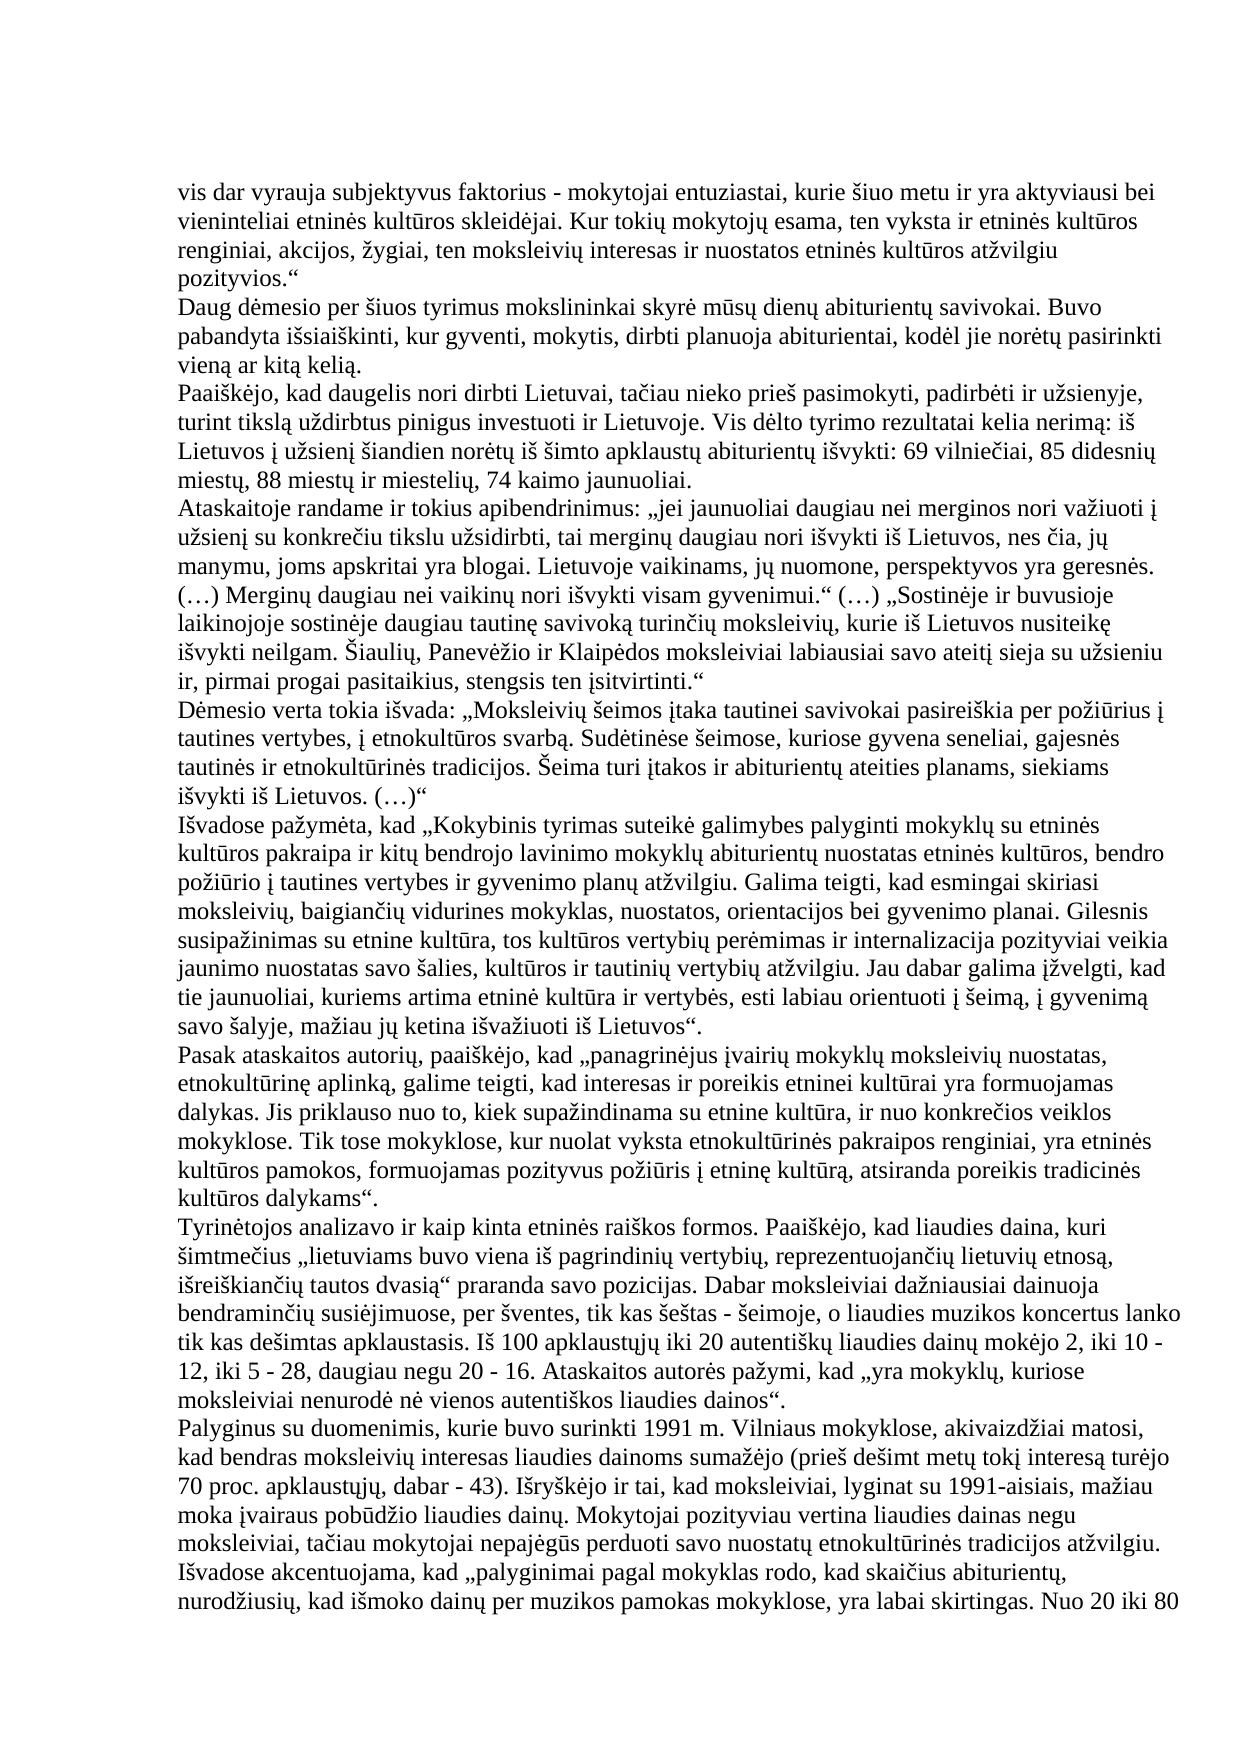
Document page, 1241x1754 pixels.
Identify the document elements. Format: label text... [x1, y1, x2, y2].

text Tyrinėtojos analizavo ir kaip kinta etninės raiškos formos. Paaiškėjo, kad liaudies daina, kuri šimtmečius „lietuviams buvo viena iš pagrindinių vertybių, reprezentuojančių lietuvių etnosą, išreiškiančių tautos dvasią“ praranda savo pozicijas. Dabar moksleiviai dažniausiai dainuoja bendraminčių susiėjimuose, per šventes, tik kas šeštas - šeimoje, o liaudies muzikos koncertus lanko tik kas dešimtas apklaustasis. Iš 100 apklaustųjų iki 20 autentiškų liaudies dainų mokėjo 2, iki 10 - 12, iki 5 - 28, daugiau negu 20 - 16. Ataskaitos autorės pažymi, kad „yra mokyklų, kuriose moksleiviai nenurodė nė vienos autentiškos liaudies dainos“. [177, 1212, 1181, 1413]
text Išvadose pažymėta, kad „Kokybinis tyrimas suteikė galimybes palyginti mokyklų su etninės kultūros pakraipa ir kitų bendrojo lavinimo mokyklų abiturientų nuostatas etninės kultūros, bendro požiūrio į tautines vertybes ir gyvenimo planų atžvilgiu. Galima teigti, kad esmingai skiriasi moksleivių, baigiančių vidurines mokyklas, nuostatos, orientacijos bei gyvenimo planai. Gilesnis susipažinimas su etnine kultūra, tos kultūros vertybių perėmimas ir internalizacija pozityviai veikia jaunimo nuostatas savo šalies, kultūros ir tautinių vertybių atžvilgiu. Jau dabar galima įžvelgti, kad tie jaunuoliai, kuriems artima etninė kultūra ir vertybės, esti labiau orientuoti į šeimą, į gyvenimą savo šalyje, mažiau jų ketina išvažiuoti iš Lietuvos“. [177, 810, 1181, 1040]
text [177, 177, 1181, 292]
text Paaiškėjo, kad daugelis nori dirbti Lietuvai, tačiau nieko prieš pasimokyti, padirbėti ir užsienyje, turint tikslą uždirbtus pinigus investuoti ir Lietuvoje. Vis dėlto tyrimo rezultatai kelia nerimą: iš Lietuvos į užsienį šiandien norėtų iš šimto apklaustų abiturientų išvykti: 69 vilniečiai, 85 didesnių miestų, 88 miestų ir miestelių, 74 kaimo jaunuoliai. [177, 378, 1181, 493]
text Pasak ataskaitos autorių, paaiškėjo, kad „panagrinėjus įvairių mokyklų moksleivių nuostatas, etnokultūrinę aplinką, galime teigti, kad interesas ir poreikis etninei kultūrai yra formuojamas dalykas. Jis priklauso nuo to, kiek supažindinama su etnine kultūra, ir nuo konkrečios veiklos mokyklose. Tik tose mokyklose, kur nuolat vyksta etnokultūrinės pakraipos renginiai, yra etninės kultūros pamokos, formuojamas pozityvus požiūris į etninę kultūrą, atsiranda poreikis tradicinės kultūros dalykams“. [177, 1040, 1181, 1212]
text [177, 1557, 1181, 1615]
text Daug dėmesio per šiuos tyrimus mokslininkai skyrė mūsų dienų abiturientų savivokai. Buvo pabandyta išsiaiškinti, kur gyventi, mokytis, dirbti planuoja abiturientai, kodėl jie norėtų pasirinkti vieną ar kitą kelią. [177, 292, 1181, 378]
text Dėmesio verta tokia išvada: „Moksleivių šeimos įtaka tautinei savivokai pasireiškia per požiūrius į tautines vertybes, į etnokultūros svarbą. Sudėtinėse šeimose, kuriose gyvena seneliai, gajesnės tautinės ir etnokultūrinės tradicijos. Šeima turi įtakos ir abiturientų ateities planams, siekiams išvykti iš Lietuvos. (…)“ [177, 695, 1181, 810]
text Ataskaitoje randame ir tokius apibendrinimus: „jei jaunuoliai daugiau nei merginos nori važiuoti į užsienį su konkrečiu tikslu užsidirbti, tai merginų daugiau nori išvykti iš Lietuvos, nes čia, jų manymu, joms apskritai yra blogai. Lietuvoje vaikinams, jų nuomone, perspektyvos yra geresnės. (…) Merginų daugiau nei vaikinų nori išvykti visam gyvenimui.“ (…) „Sostinėje ir buvusioje laikinojoje sostinėje daugiau tautinę savivoką turinčių moksleivių, kurie iš Lietuvos nusiteikę išvykti neilgam. Šiaulių, Panevėžio ir Klaipėdos moksleiviai labiausiai savo ateitį sieja su užsieniu ir, pirmai progai pasitaikius, stengsis ten įsitvirtinti.“ [177, 493, 1181, 695]
text Palyginus su duomenimis, kurie buvo surinkti 1991 m. Vilniaus mokyklose, akivaizdžiai matosi, kad bendras moksleivių interesas liaudies dainoms sumažėjo (prieš dešimt metų tokį interesą turėjo 70 proc. apklaustųjų, dabar - 43). Išryškėjo ir tai, kad moksleiviai, lyginat su 1991-aisiais, mažiau moka įvairaus pobūdžio liaudies dainų. Mokytojai pozityviau vertina liaudies dainas negu moksleiviai, tačiau mokytojai nepajėgūs perduoti savo nuostatų etnokultūrinės tradicijos atžvilgiu. [177, 1413, 1181, 1557]
